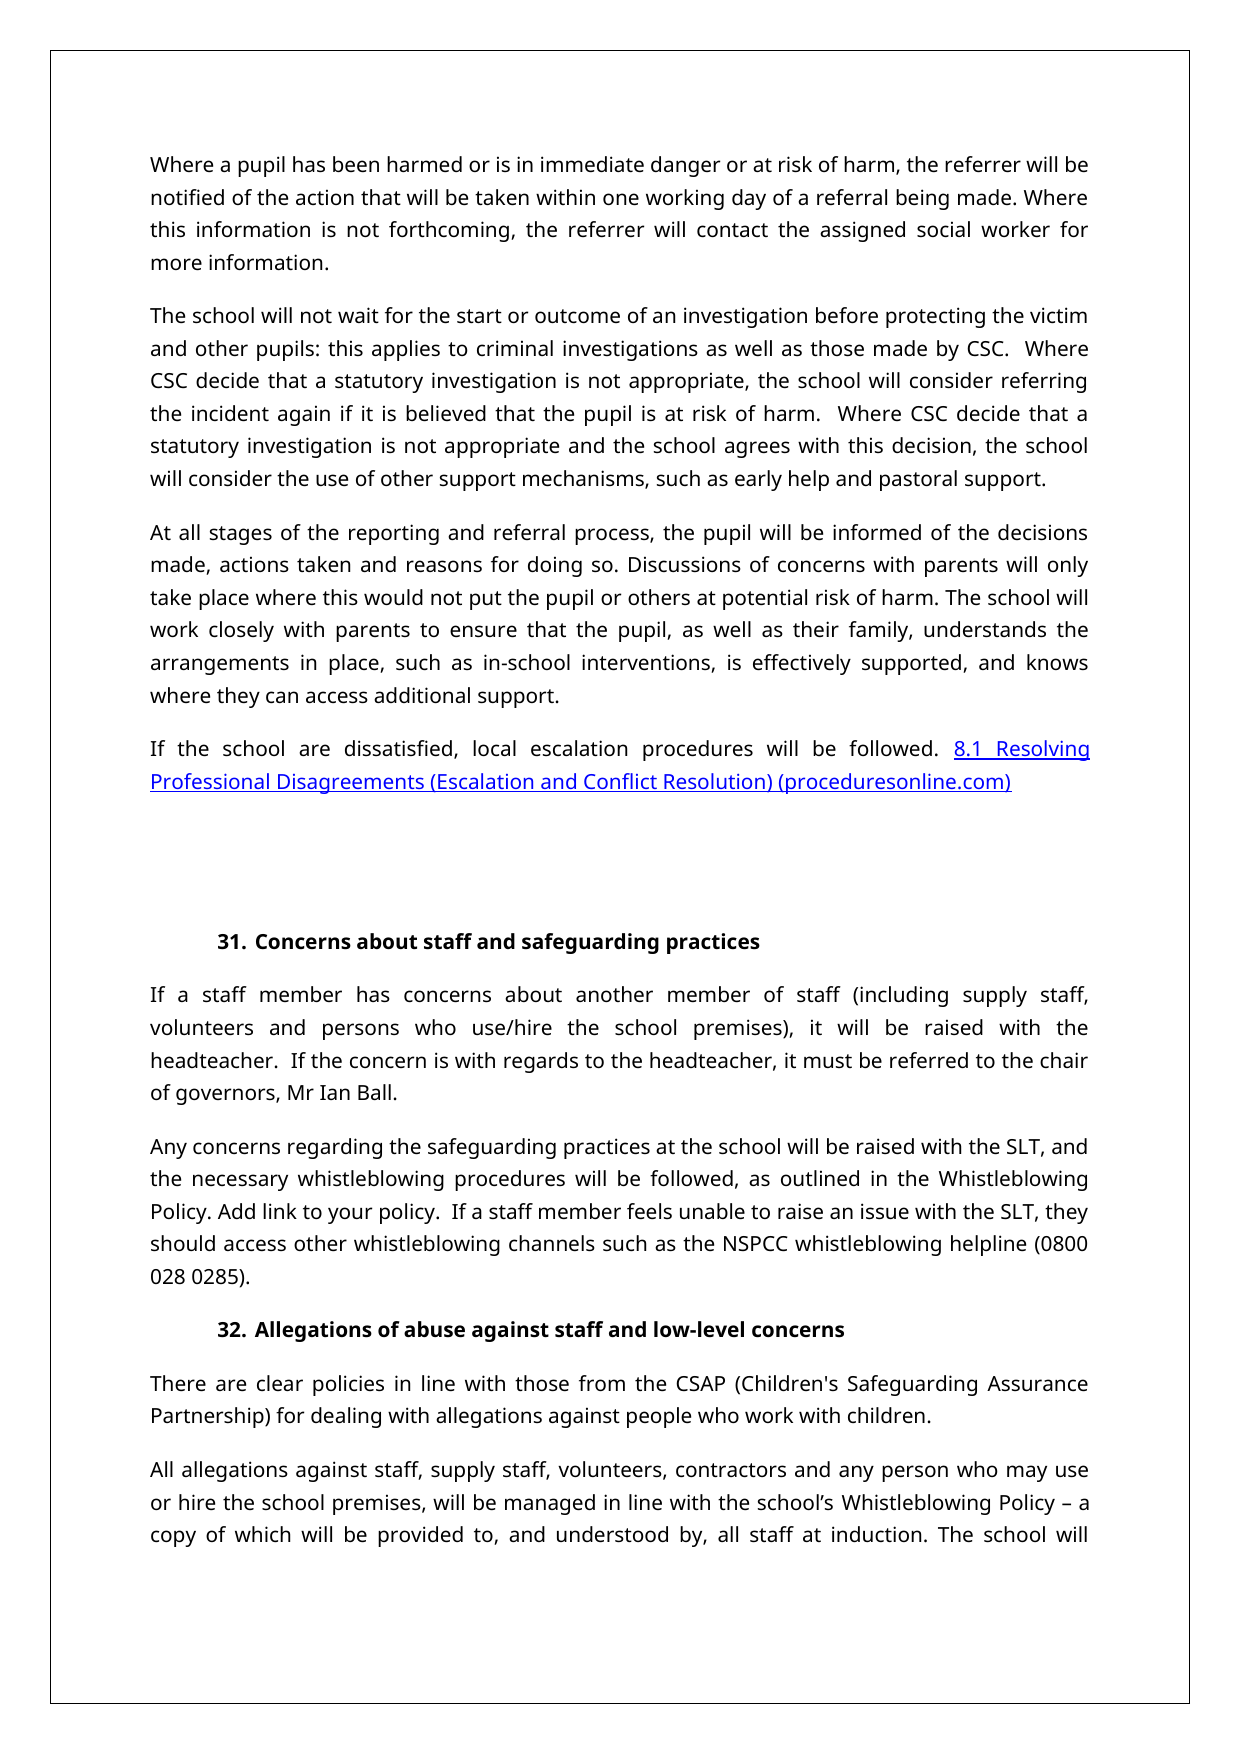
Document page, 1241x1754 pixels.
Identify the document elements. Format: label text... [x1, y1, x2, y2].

text Any concerns regarding the safeguarding practices at the school will be raised with the SLT, and the necessary whistleblowing procedures will be followed, as outlined in the Whistleblowing Policy. Add link to your policy. If a staff member feels unable to raise an issue with the SLT, they should access other whistleblowing channels such as the NSPCC whistleblowing helpline (0800 028 0285). [150, 1132, 1090, 1291]
list Concerns about staff and safeguarding practices [217, 927, 1090, 956]
text The school will not wait for the start or outcome of an investigation before protecting the victim and other pupils: this applies to criminal investigations as well as those made by CSC. Where CSC decide that a statutory investigation is not appropriate, the school will consider referring the incident again if it is believed that the pupil is at risk of harm. Where CSC decide that a statutory investigation is not appropriate and the school agrees with this decision, the school will consider the use of other support mechanisms, such as early help and pastoral support. [150, 301, 1090, 493]
text If the school are dissatisfied, local escalation procedures will be followed. 8.1 Resolving Professional Disagreements (Escalation and Conflict Resolution) (proceduresonline.com) [150, 734, 1090, 795]
text There are clear policies in line with those from the CSAP (Children's Safeguarding Assurance Partnership) for dealing with allegations against people who work with children. [150, 1369, 1090, 1430]
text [150, 1455, 1090, 1549]
text Where a pupil has been harmed or is in immediate danger or at risk of harm, the referrer will be notified of the action that will be taken within one working day of a referral being made. Where this information is not forthcoming, the referrer will contact the assigned social worker for more information. [150, 150, 1090, 276]
text At all stages of the reporting and referral process, the pupil will be informed of the decisions made, actions taken and reasons for doing so. Discussions of concerns with parents will only take place where this would not put the pupil or others at potential risk of harm. The school will work closely with parents to ensure that the pupil, as well as their family, understands the arrangements in place, such as in-school interventions, is effectively supported, and knows where they can access additional support. [150, 518, 1090, 709]
list Allegations of abuse against staff and low-level concerns [217, 1316, 1090, 1344]
text If a staff member has concerns about another member of staff (including supply staff, volunteers and persons who use/hire the school premises), it will be raised with the headteacher. If the concern is with regards to the headteacher, it must be referred to the chair of governors, Mr Ian Ball. [150, 981, 1090, 1107]
